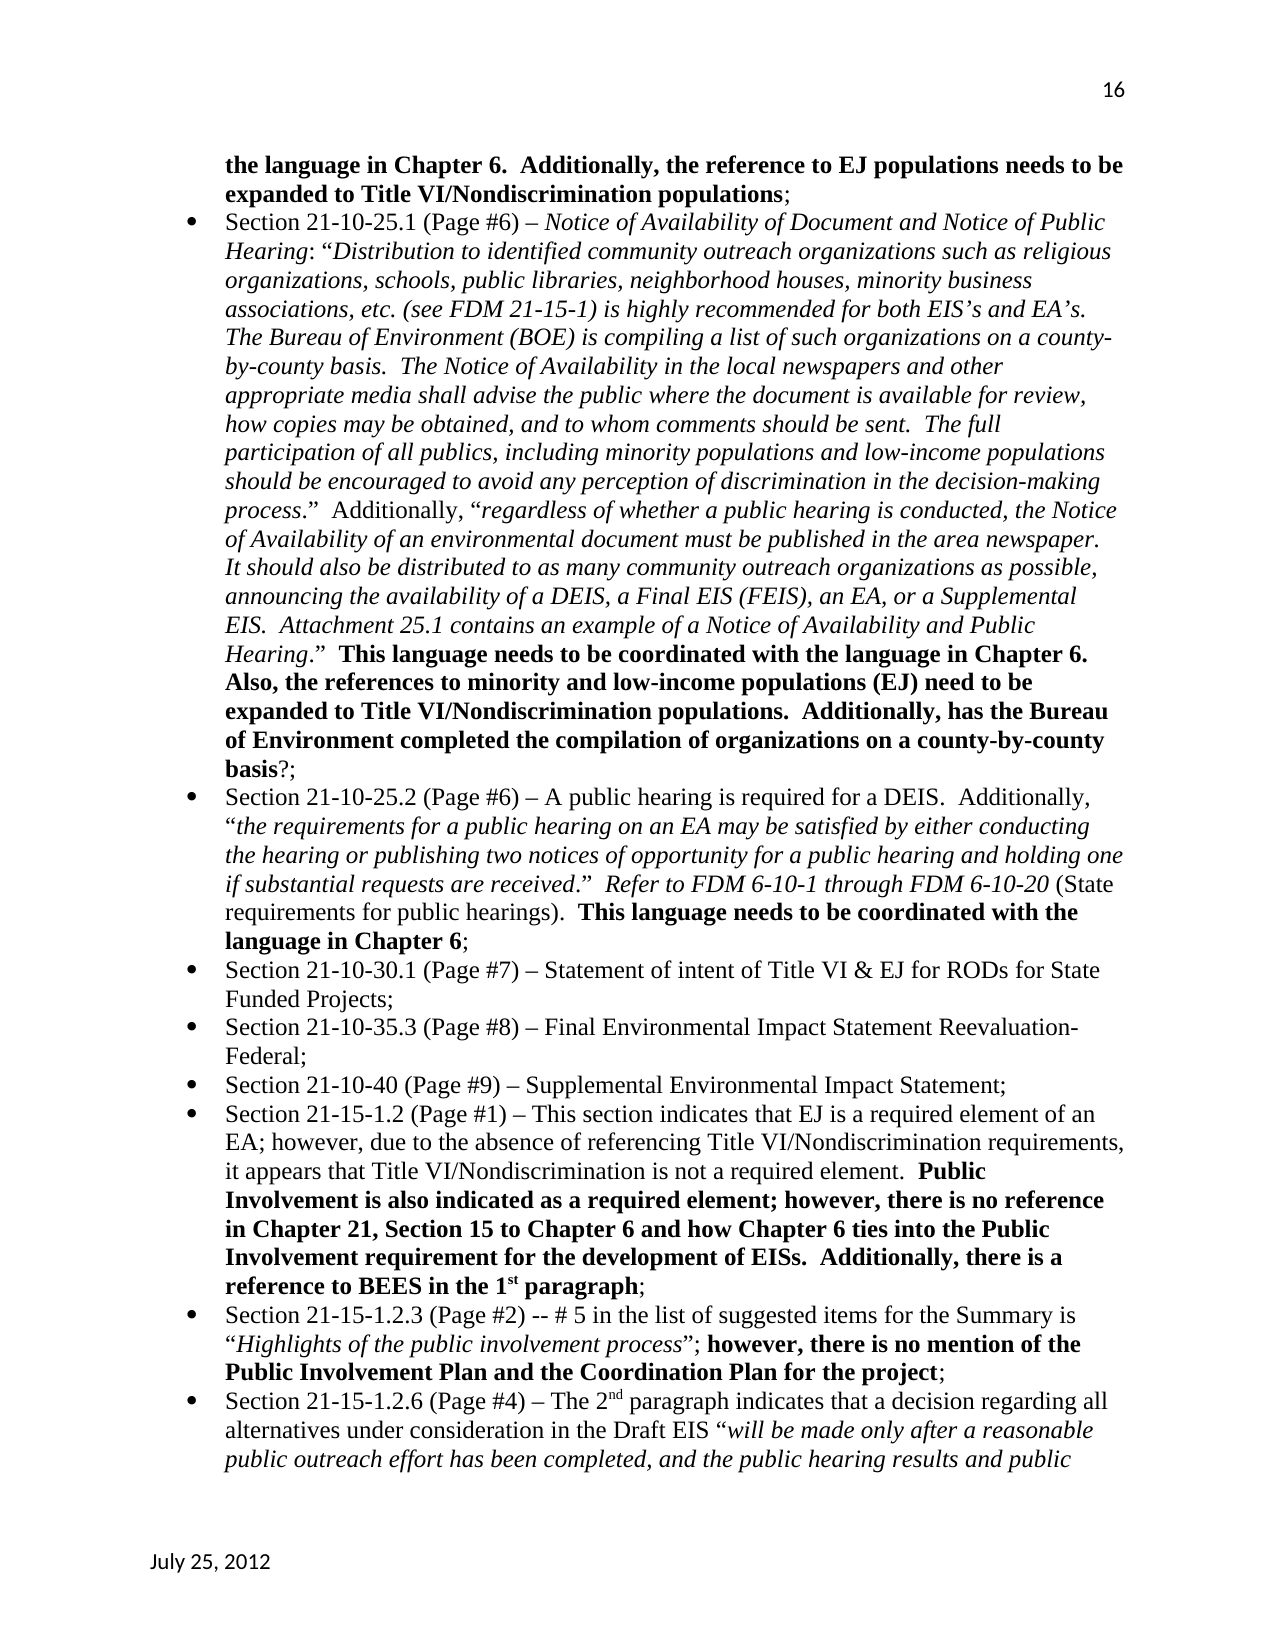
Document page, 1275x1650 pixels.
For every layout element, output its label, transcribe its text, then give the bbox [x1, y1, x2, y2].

list Section 21-10-35.3 (Page #8) – Final Environmental Impact Statement Reevaluation-Federal; [187, 1012, 1125, 1070]
list Section 21-15-1.2 (Page #1) – This section indicates that EJ is a required element of an EA; however, due to the absence of referencing Title VI/Nondiscrimination requirements, it appears that Title VI/Nondiscrimination is not a required element. Public Involvement is also indicated as a required element; however, there is no reference in Chapter 21, Section 15 to Chapter 6 and how Chapter 6 ties into the Public Involvement requirement for the development of EISs. Additionally, there is a reference to BEES in the 1st paragraph; [187, 1099, 1125, 1300]
list Section 21-10-30.1 (Page #7) – Statement of intent of Title VI & EJ for RODs for State Funded Projects; [187, 955, 1125, 1012]
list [187, 1386, 1125, 1472]
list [187, 150, 1125, 207]
list Section 21-10-40 (Page #9) – Supplemental Environmental Impact Statement; [187, 1070, 1125, 1099]
list Section 21-10-25.2 (Page #6) – A public hearing is required for a DEIS. Additionally, “the requirements for a public hearing on an EA may be satisfied by either conducting the hearing or publishing two notices of opportunity for a public hearing and holding one if substantial requests are received.” Refer to FDM 6-10-1 through FDM 6-10-20 (State requirements for public hearings). This language needs to be coordinated with the language in Chapter 6; [187, 782, 1125, 955]
list Section 21-15-1.2.3 (Page #2) -- # 5 in the list of suggested items for the Summary is “Highlights of the public involvement process”; however, there is no mention of the Public Involvement Plan and the Coordination Plan for the project; [187, 1300, 1125, 1386]
list Section 21-10-25.1 (Page #6) – Notice of Availability of Document and Notice of Public Hearing: “Distribution to identified community outreach organizations such as religious organizations, schools, public libraries, neighborhood houses, minority business associations, etc. (see FDM 21-15-1) is highly recommended for both EIS’s and EA’s. The Bureau of Environment (BOE) is compiling a list of such organizations on a county-by-county basis. The Notice of Availability in the local newspapers and other appropriate media shall advise the public where the document is available for review, how copies may be obtained, and to whom comments should be sent. The full participation of all publics, including minority populations and low-income populations should be encouraged to avoid any perception of discrimination in the decision-making process.” Additionally, “regardless of whether a public hearing is conducted, the Notice of Availability of an environmental document must be published in the area newspaper. It should also be distributed to as many community outreach organizations as possible, announcing the availability of a DEIS, a Final EIS (FEIS), an EA, or a Supplemental EIS. Attachment 25.1 contains an example of a Notice of Availability and Public Hearing.” This language needs to be coordinated with the language in Chapter 6. Also, the references to minority and low-income populations (EJ) need to be expanded to Title VI/Nondiscrimination populations. Additionally, has the Bureau of Environment completed the compilation of organizations on a county-by-county basis?; [187, 207, 1125, 782]
